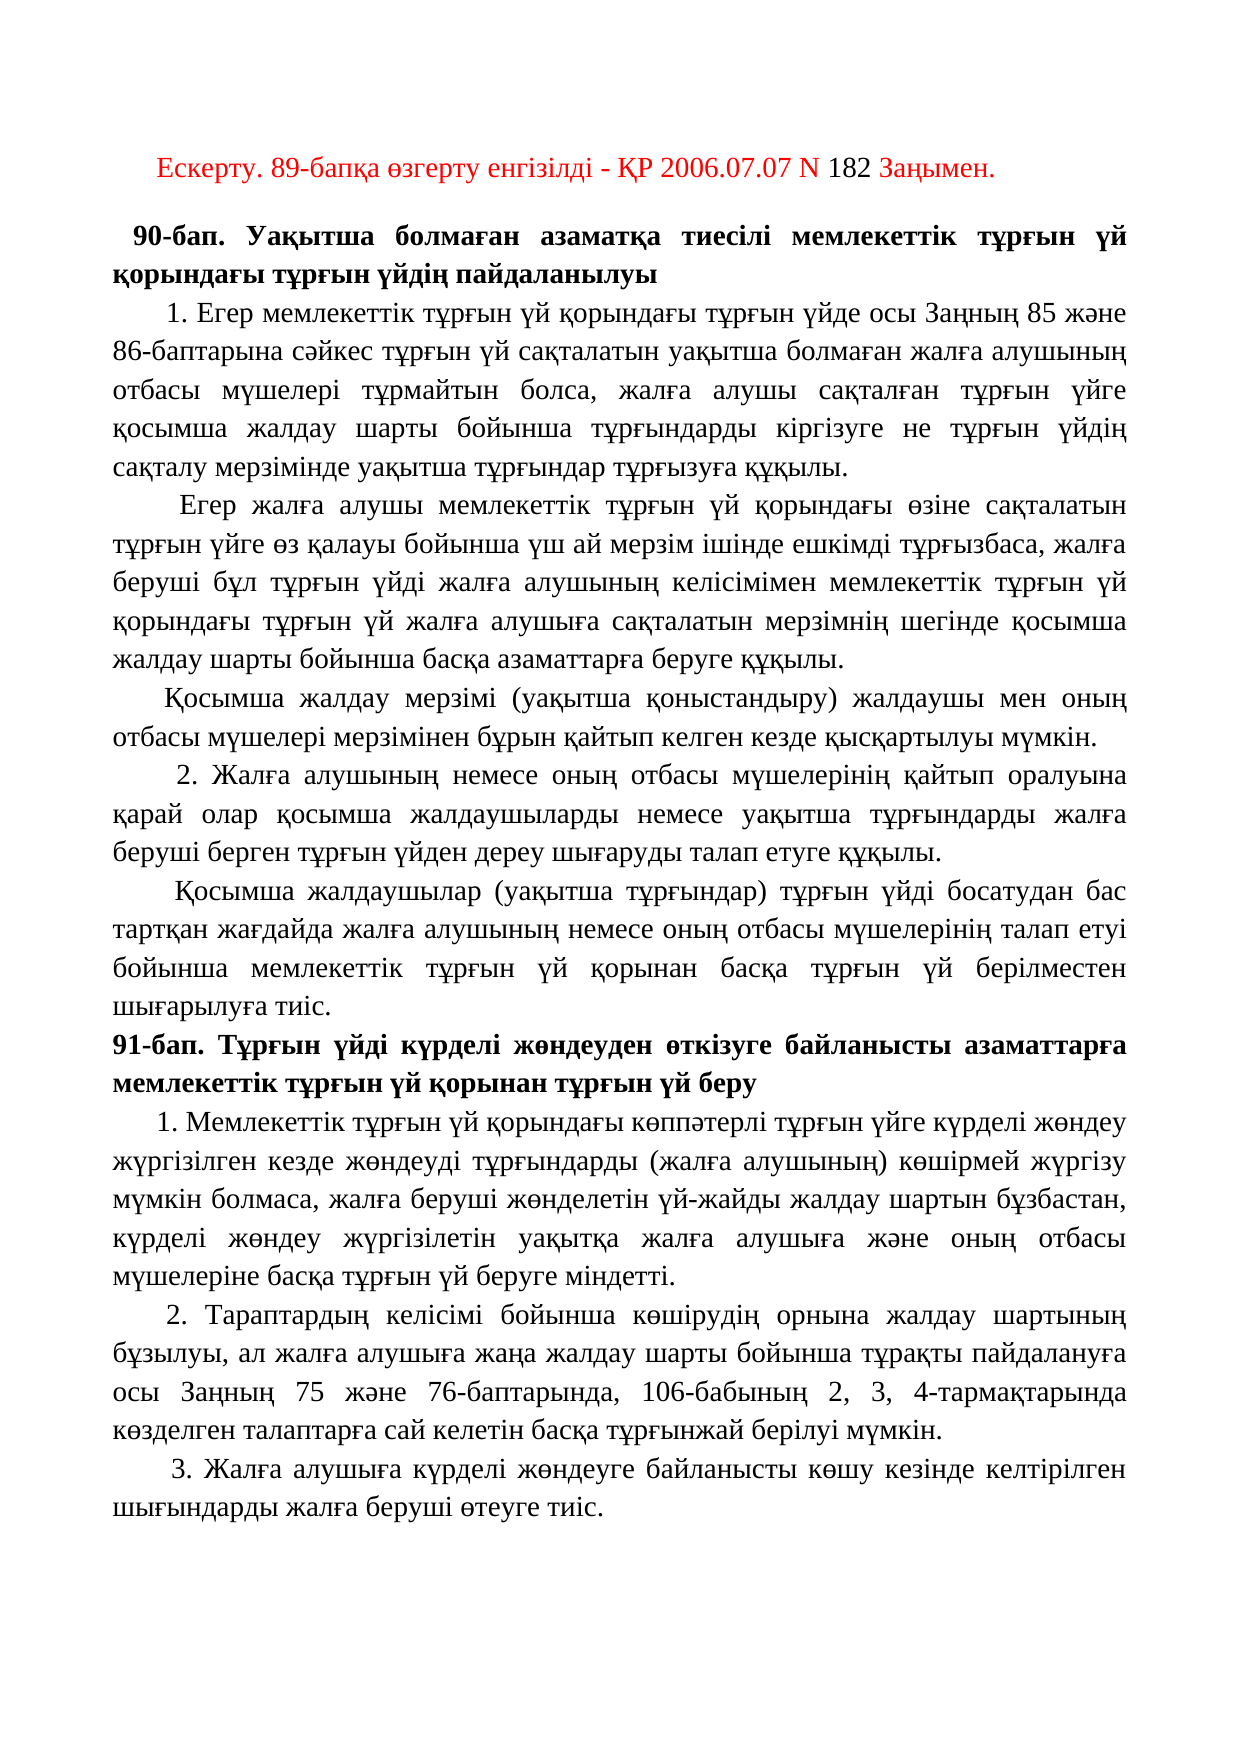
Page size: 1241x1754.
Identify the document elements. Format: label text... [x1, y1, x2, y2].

text 90-бап. Уақытша болмаған азаматқа тиесiлi мемлекеттiк тұрғын үй қорындағы тұрғын үйдiң пайдаланылуы [112, 218, 1128, 290]
text 1. Егер мемлекеттiк тұрғын үй қорындағы тұрғын үйде осы Заңның 85 және 86-баптарына сәйкес тұрғын үй сақталатын уақытша болмаған жалға алушының отбасы мүшелерi тұрмайтын болса, жалға алушы сақталған тұрғын үйге қосымша жалдау шарты бойынша тұрғындарды кiргiзуге не тұрғын үйдiң сақталу мерзiмiнде уақытша тұрғындар тұрғызуға құқылы. [112, 295, 1128, 482]
text Қосымша жалдаушылар (уақытша тұрғындар) тұрғын үйдi босатудан бас тартқан жағдайда жалға алушының немесе оның отбасы мүшелерiнiң талап етуi бойынша мемлекеттiк тұрғын үй қорынан басқа тұрғын үй берiлместен шығарылуға тиiс. [112, 873, 1128, 1022]
text 2. Тараптардың келiсiмi бойынша көшiрудiң орнына жалдау шартының бұзылуы, ал жалға алушыға жаңа жалдау шарты бойынша тұрақты пайдалануға осы Заңның 75 және 76-баптарында, 106-бабының 2, 3, 4-тармақтарында көзделген талаптарға сай келетiн басқа тұрғынжай берiлуi мүмкiн. [112, 1297, 1128, 1446]
text 2. Жалға алушының немесе оның отбасы мүшелерiнiң қайтып оралуына қарай олар қосымша жалдаушыларды немесе уақытша тұрғындарды жалға берушi берген тұрғын үйден дереу шығаруды талап етуге құқылы. [112, 757, 1128, 868]
text Егер жалға алушы мемлекеттiк тұрғын үй қорындағы өзiне сақталатын тұрғын үйге өз қалауы бойынша үш ай мерзiм iшiнде ешкiмдi тұрғызбаса, жалға берушi бұл тұрғын үйдi жалға алушының келiсiмiмен мемлекеттiк тұрғын үй қорындағы тұрғын үй жалға алушыға сақталатын мерзiмнiң шегiнде қосымша жалдау шарты бойынша басқа азаматтарға беруге құқылы. [112, 487, 1128, 675]
text 91-бап. Тұрғын үйдi күрделi жөндеуден өткiзуге байланысты азаматтарға мемлекеттiк тұрғын үй қорынан тұрғын үй беру [112, 1027, 1128, 1099]
text 1. Мемлекеттiк тұрғын үй қорындағы көппәтерлі тұрғын үйге күрделi жөндеу жүргiзiлген кезде жөндеудi тұрғындарды (жалға алушының) көшiрмей жүргiзу мүмкiн болмаса, жалға берушi жөнделетiн үй-жайды жалдау шартын бұзбастан, күрделi жөндеу жүргiзiлетiн уақытқа жалға алушыға және оның отбасы мүшелерiне басқа тұрғын үй беруге мiндеттi. [112, 1104, 1128, 1292]
text Ескерту. 89-бапқа өзгерту енгізілді - ҚР 2006.07.07 N 182 Заңымен. [112, 150, 1128, 214]
text Қосымша жалдау мерзiмi (уақытша қоныстандыру) жалдаушы мен оның отбасы мүшелерi мерзiмiнен бұрын қайтып келген кезде қысқартылуы мүмкiн. [112, 680, 1128, 752]
text 3. Жалға алушыға күрделi жөндеуге байланысты көшу кезiнде келтiрiлген шығындарды жалға берушi өтеуге тиiс. [112, 1451, 1128, 1523]
